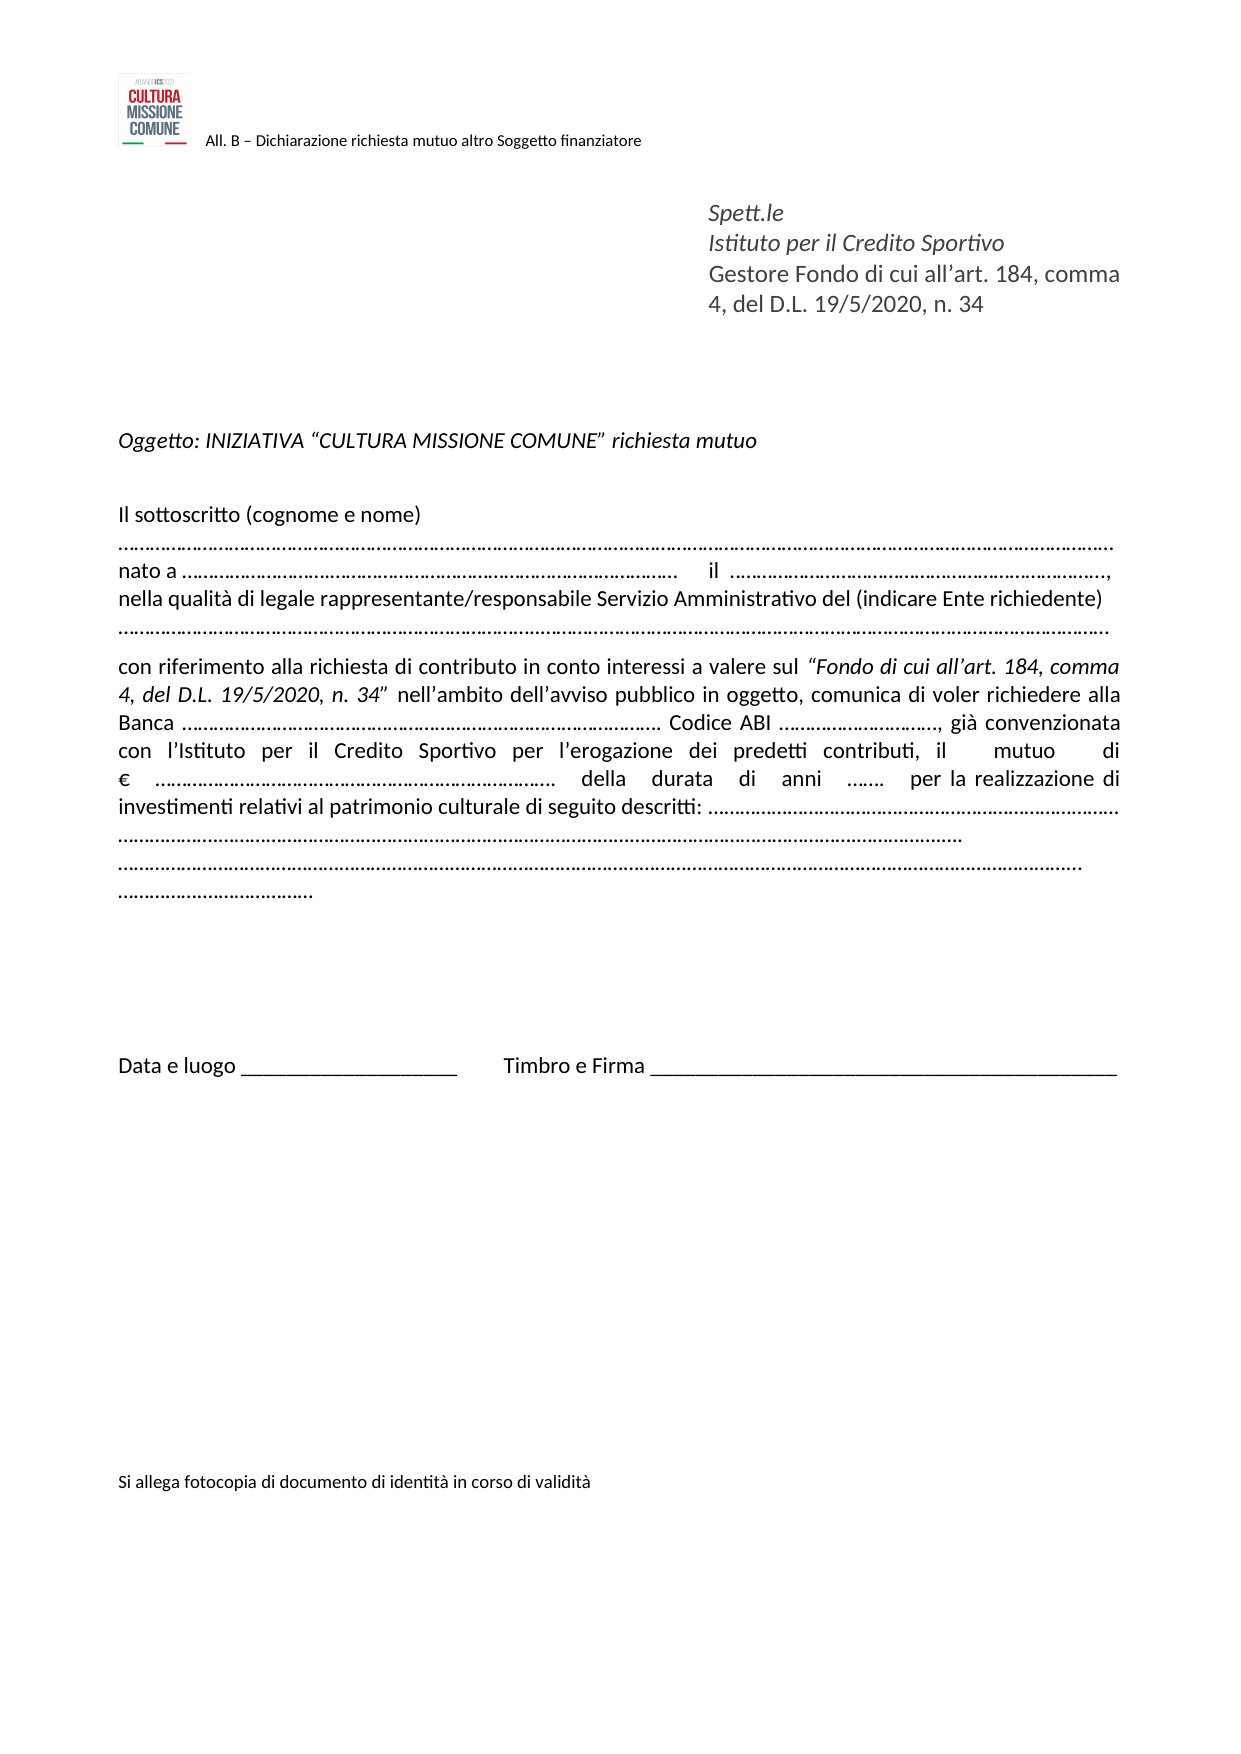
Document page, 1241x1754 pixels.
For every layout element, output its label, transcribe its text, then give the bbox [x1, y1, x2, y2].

text Spett.le [634, 197, 1122, 227]
text Istituto per il Credito Sportivo [192, 227, 1122, 258]
text ……………………………………………………………………………………………………………………………………………………………………… [118, 528, 1122, 556]
picture [118, 73, 191, 147]
text nella qualità di legale rappresentante/responsabile Servizio Amministrativo del (indicare Ente richiedente) [118, 584, 1122, 612]
text Gestore Fondo di cui all’art. 184, comma 4, del D.L. 19/5/2020, n. 34 [708, 258, 1122, 319]
text Il sottoscritto (cognome e nome) [118, 500, 1122, 528]
text Si allega fotocopia di documento di identità in corso di validità [118, 1470, 1122, 1493]
text ……………………………………………………………………..……………………………………………………………………………………………… [118, 612, 1122, 640]
text con riferimento alla richiesta di contributo in conto interessi a valere sul “Fondo di cui all’art. 184, comma 4, del D.L. 19/5/2020, n. 34” nell’ambito dell’avviso pubblico in oggetto, comunica di voler richiedere alla Banca ………………………………………………………………………………. Codice ABI …………………………, già convenzionata con l’Istituto per il Credito Sportivo per l’erogazione dei predetti contributi, il mutuo di € …………………………………………………………………. della durata di anni ……. per la realizzazione di investimenti relativi al patrimonio culturale di seguito descritti: …………………………………………………………………… ……………….………………………………………………………………………………………………………….…………….….………………………………………………………………………………………………………………………………………………………………...…………….………………… [118, 652, 1122, 904]
text Data e luogo ___________________ Timbro e Firma _________________________________________ [118, 1051, 1122, 1079]
text nato a ……………………….………………………………………………………… il ..…………………………………………………………..., [118, 556, 1122, 584]
text Oggetto: INIZIATIVA “CULTURA MISSIONE COMUNE” richiesta mutuo [118, 426, 1122, 454]
